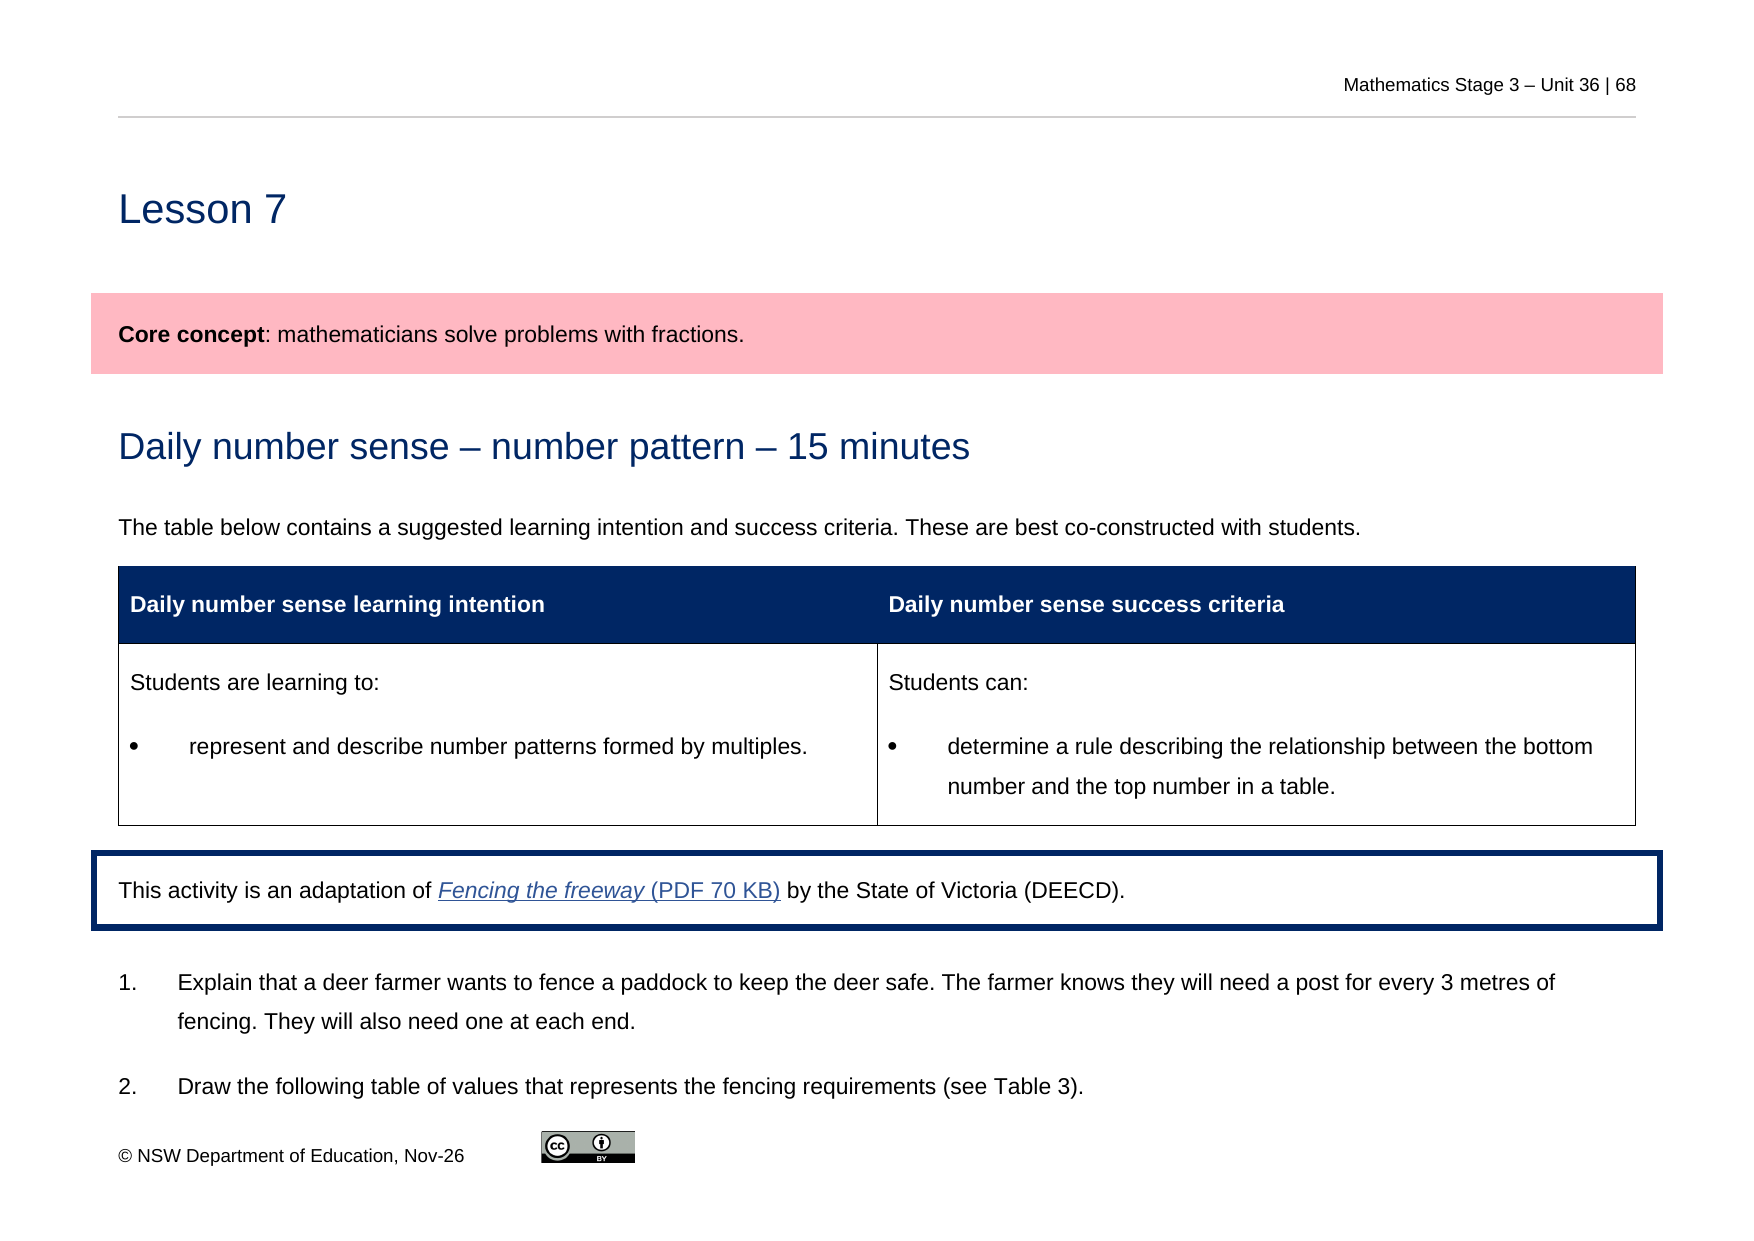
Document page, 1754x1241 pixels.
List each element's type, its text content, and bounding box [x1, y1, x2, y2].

text The table below contains a suggested learning intention and success criteria. These are best co-constructed with students. [118, 514, 1636, 541]
subtitle Lesson 7 [118, 184, 1636, 232]
table_header Daily number sense success criteria [877, 566, 1635, 643]
table_header Daily number sense learning intention [119, 566, 877, 643]
table_cell Students can: determine a rule describing the relationship between the bottom number and the top number in a table. [878, 644, 1635, 825]
table_cell Students are learning to: represent and describe number patterns formed by multiples. [119, 644, 877, 825]
picture [541, 1131, 635, 1163]
text This activity is an adaptation of Fencing the freeway (PDF 70 KB) by the State of Victoria (DEECD). [97, 856, 1657, 924]
list Draw the following table of values that represents the fencing requirements (see Table 3). [118, 1073, 1636, 1099]
list Explain that a deer farmer wants to fence a paddock to keep the deer safe. The farmer knows they will need a post for every 3 metres of fencing. They will also need one at each end. [118, 969, 1636, 1035]
text Core concept: mathematicians solve problems with fractions. [97, 300, 1657, 368]
subtitle Daily number sense – number pattern – 15 minutes [118, 424, 1636, 468]
